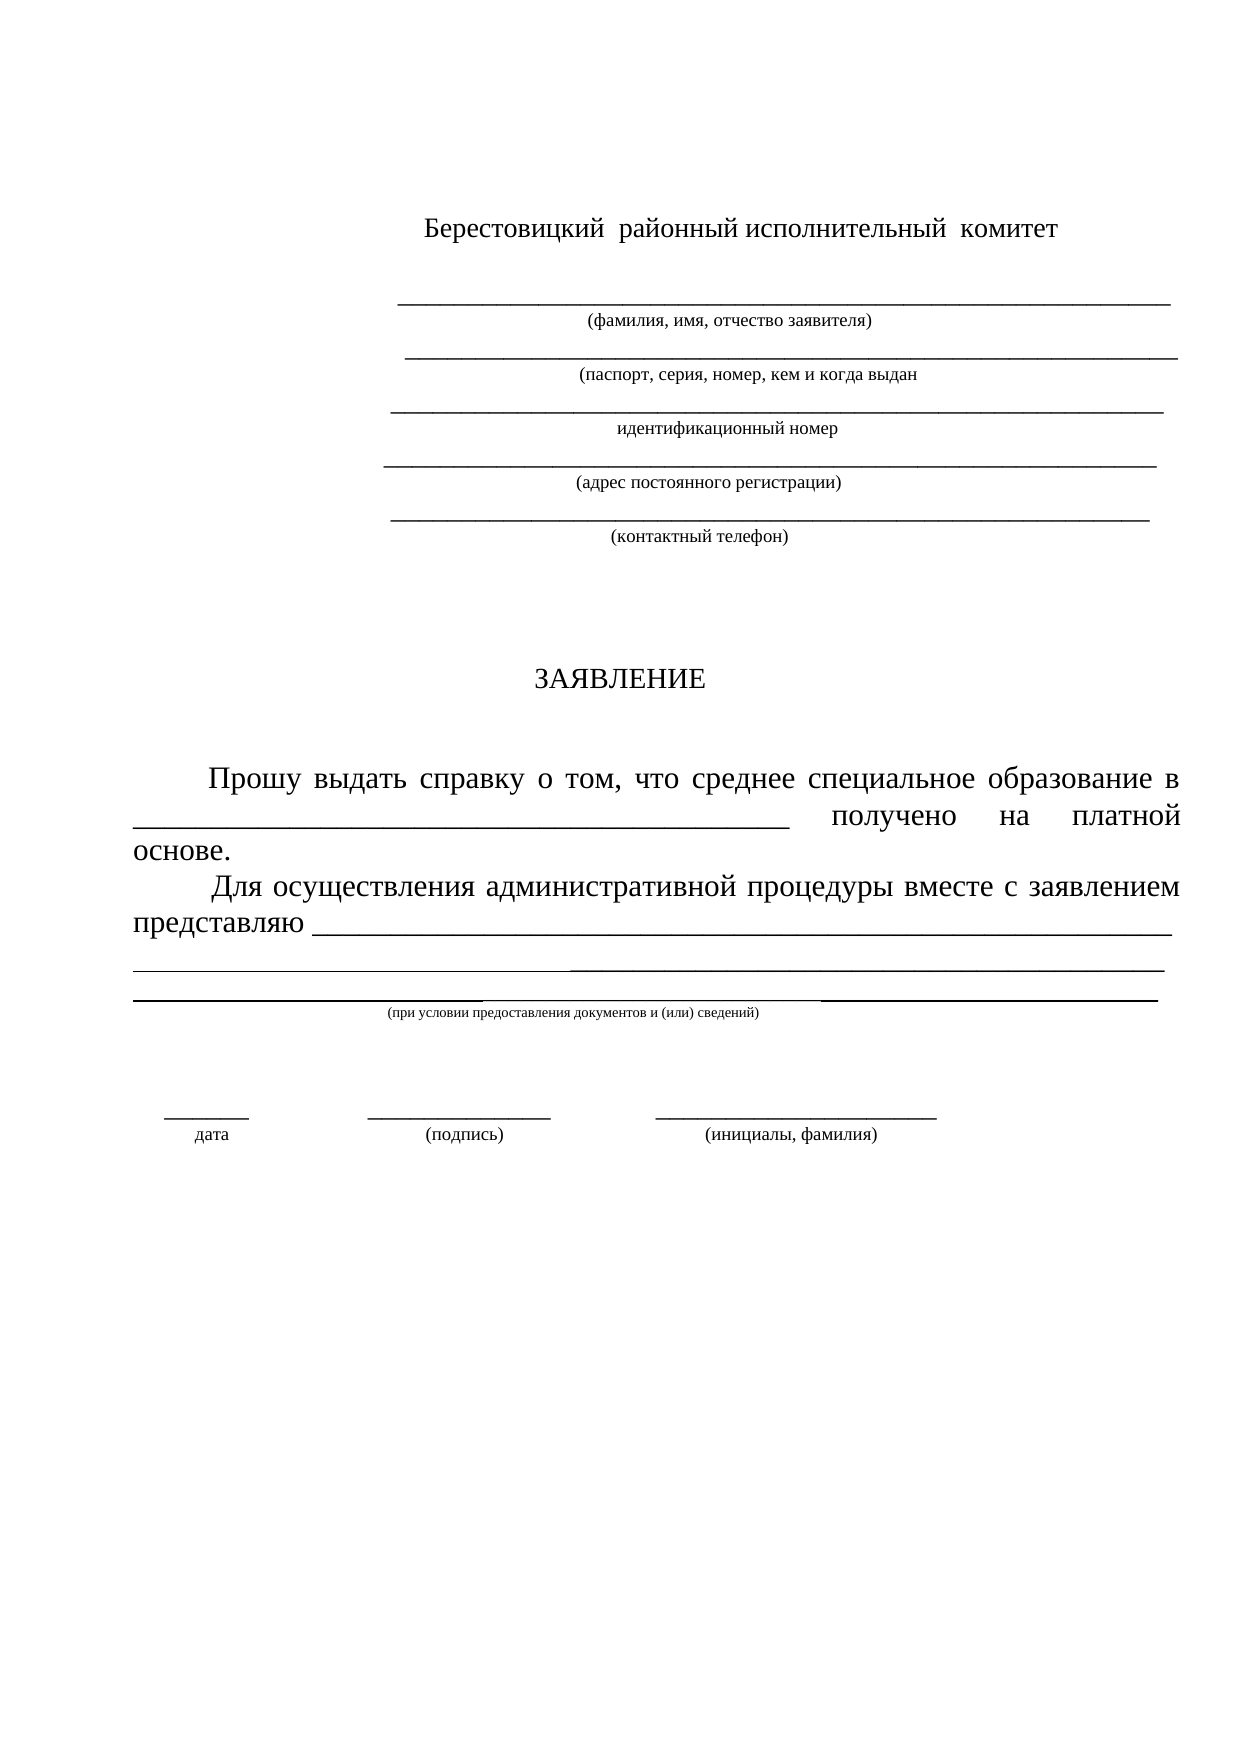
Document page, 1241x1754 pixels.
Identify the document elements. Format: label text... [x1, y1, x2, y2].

text ______________________________________ [133, 939, 1181, 975]
text _______________________________________________________ [207, 330, 1181, 363]
text Прошу выдать справку о том, что среднее специальное образование в __________________________________________ получено на платной основе. [133, 760, 1181, 868]
text дата (подпись) (инициалы, фамилия) [59, 1123, 1181, 1144]
text (адрес постоянного регистрации) [59, 471, 1181, 492]
text (контактный телефон) [59, 524, 1181, 546]
text ______________________________________________________ [59, 492, 1181, 524]
text Берестовицкий районный исполнительный комитет [59, 212, 1181, 244]
text (при условии предоставления документов и (или) сведений) [59, 1004, 1181, 1033]
text идентификационный номер [59, 417, 1181, 438]
text (фамилия, имя, отчество заявителя) [59, 309, 1181, 330]
text ЗАЯВЛЕНИЕ [59, 662, 1181, 695]
text ______________________________________________________ [133, 975, 1181, 1004]
text _______________________________________________________ [59, 384, 1181, 417]
text ______ _____________ ____________________ [59, 1090, 1181, 1123]
text _______________________________________________________ [59, 438, 1181, 471]
text (паспорт, серия, номер, кем и когда выдан [59, 363, 1181, 384]
text Для осуществления административной процедуры вместе с заявлением представляю _______________________________________________________ [133, 868, 1181, 939]
text _______________________________________________________ [59, 276, 1181, 309]
